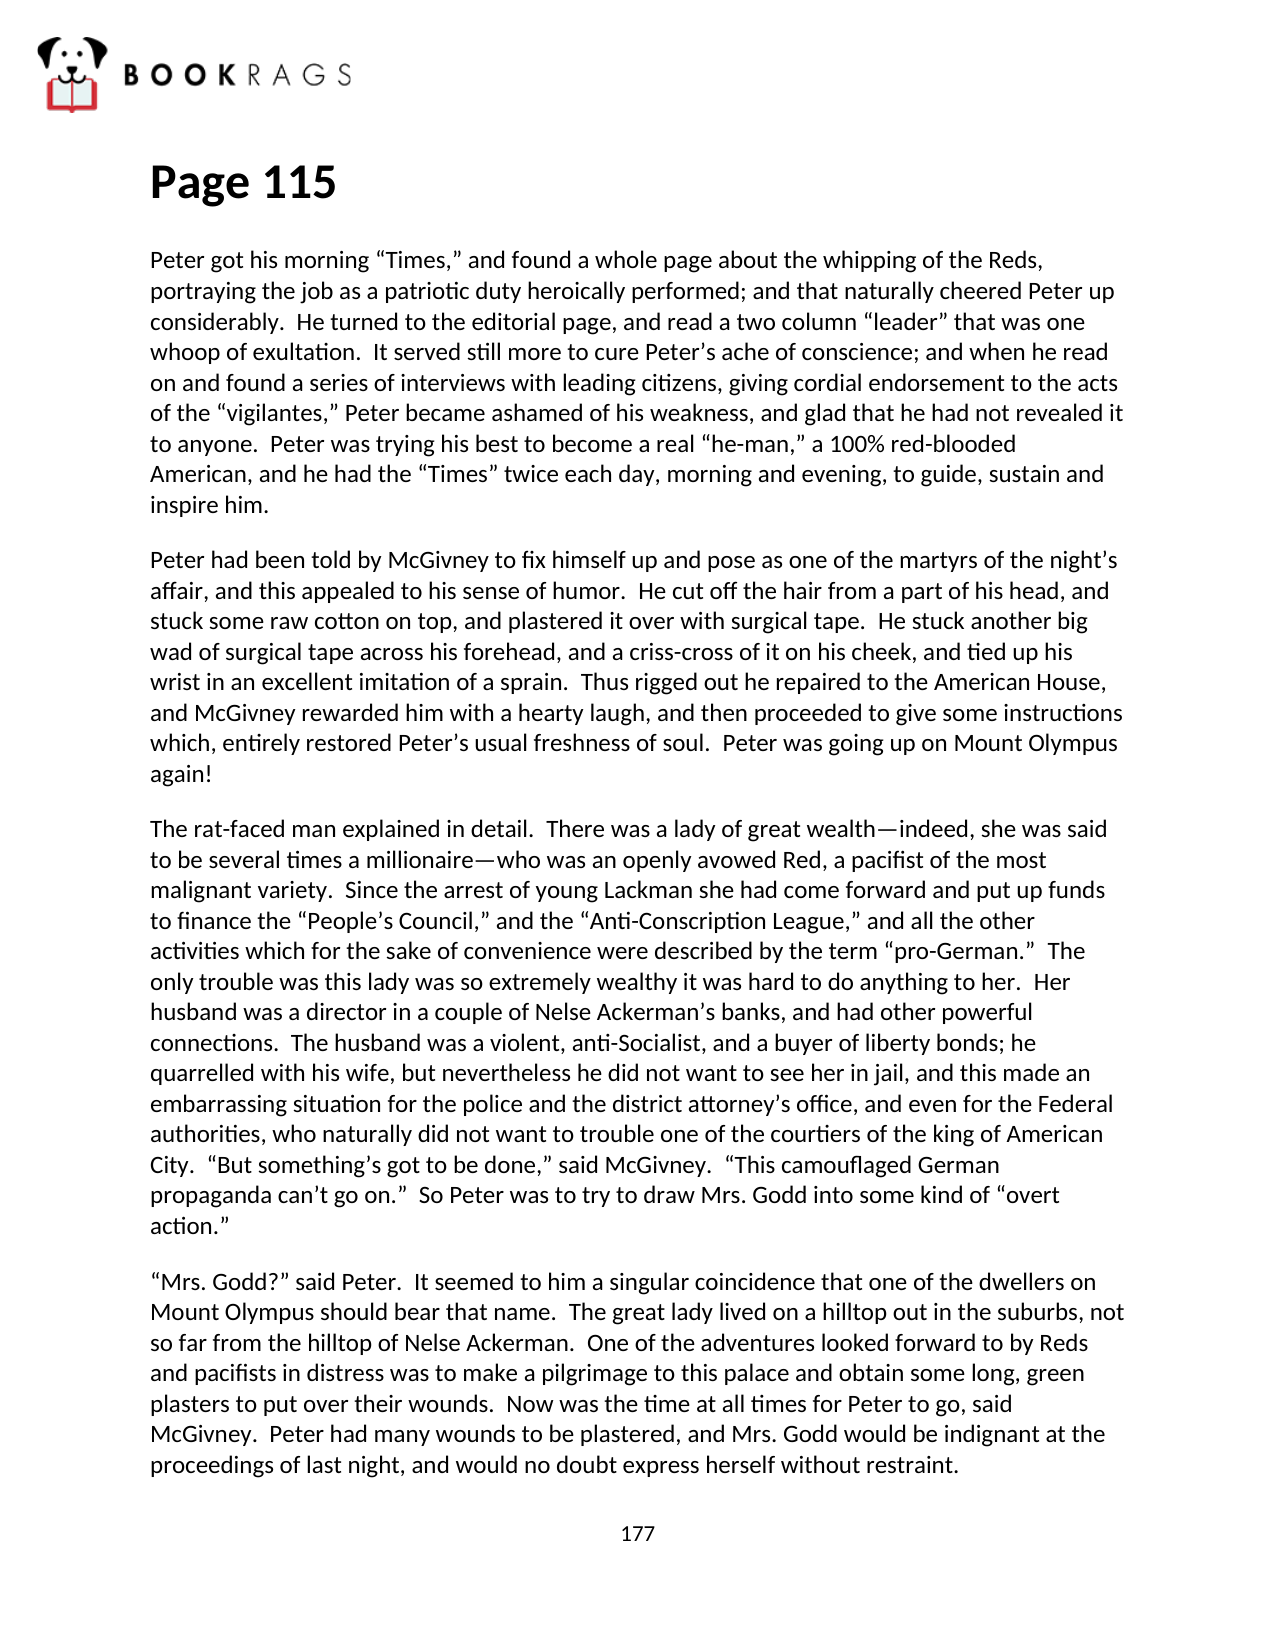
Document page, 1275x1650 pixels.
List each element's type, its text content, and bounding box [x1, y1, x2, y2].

text “Mrs. Godd?” said Peter. It seemed to him a singular coincidence that one of the dwellers on Mount Olympus should bear that name. The great lady lived on a hilltop out in the suburbs, not so far from the hilltop of Nelse Ackerman. One of the adventures looked forward to by Reds and pacifists in distress was to make a pilgrimage to this palace and obtain some long, green plasters to put over their wounds. Now was the time at all times for Peter to go, said McGivney. Peter had many wounds to be plastered, and Mrs. Godd would be indignant at the proceedings of last night, and would no doubt express herself without restraint. [150, 1266, 1125, 1479]
text Peter had been told by McGivney to fix himself up and pose as one of the martyrs of the night’s affair, and this appealed to his sense of humor. He cut off the hair from a part of his head, and stuck some raw cotton on top, and plastered it over with surgical tape. He stuck another big wad of surgical tape across his forehead, and a criss-cross of it on his cheek, and tied up his wrist in an excellent imitation of a sprain. Thus rigged out he repaired to the American House, and McGivney rewarded him with a hearty laugh, and then proceeded to give some instructions which, entirely restored Peter’s usual freshness of soul. Peter was going up on Mount Olympus again! [150, 544, 1125, 788]
picture [37, 37, 351, 113]
text The rat-faced man explained in detail. There was a lady of great wealth—­indeed, she was said to be several times a millionaire—­who was an openly avowed Red, a pacifist of the most malignant variety. Since the arrest of young Lackman she had come forward and put up funds to finance the “People’s Council,” and the “Anti-Conscription League,” and all the other activities which for the sake of convenience were described by the term “pro-German.” The only trouble was this lady was so extremely wealthy it was hard to do anything to her. Her husband was a director in a couple of Nelse Ackerman’s banks, and had other powerful connections. The husband was a violent, anti-Socialist, and a buyer of liberty bonds; he quarrelled with his wife, but nevertheless he did not want to see her in jail, and this made an embarrassing situation for the police and the district attorney’s office, and even for the Federal authorities, who naturally did not want to trouble one of the courtiers of the king of American City. “But something’s got to be done,” said McGivney. “This camouflaged German propaganda can’t go on.” So Peter was to try to draw Mrs. Godd into some kind of “overt action.” [150, 813, 1125, 1241]
text Page 115 [150, 150, 1125, 211]
text Peter got his morning “Times,” and found a whole page about the whipping of the Reds, portraying the job as a patriotic duty heroically performed; and that naturally cheered Peter up considerably. He turned to the editorial page, and read a two column “leader” that was one whoop of exultation. It served still more to cure Peter’s ache of conscience; and when he read on and found a series of interviews with leading citizens, giving cordial endorsement to the acts of the “vigilantes,” Peter became ashamed of his weakness, and glad that he had not revealed it to anyone. Peter was trying his best to become a real “he-man,” a 100% red-blooded American, and he had the “Times” twice each day, morning and evening, to guide, sustain and inspire him. [150, 244, 1125, 519]
